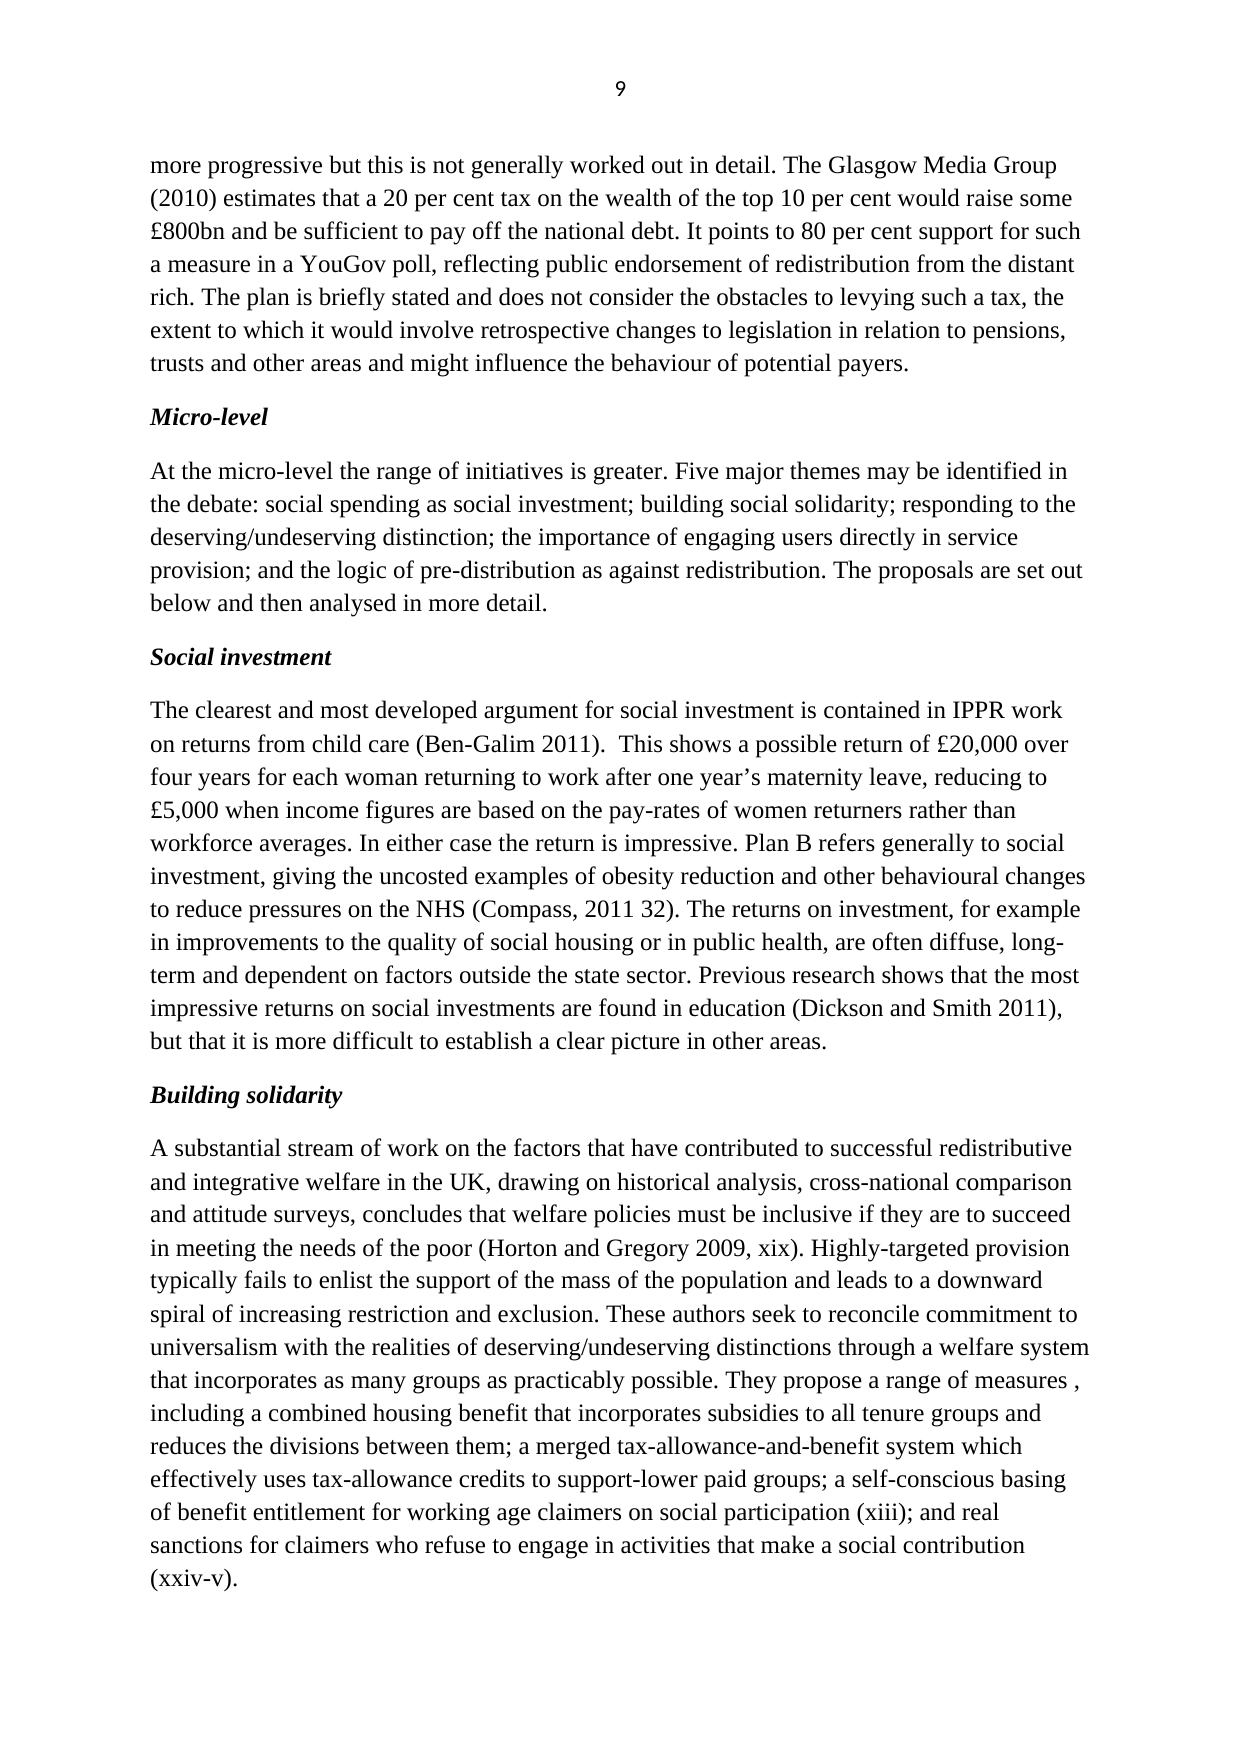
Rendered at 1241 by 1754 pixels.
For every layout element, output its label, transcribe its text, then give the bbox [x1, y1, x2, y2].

text Social investment [150, 642, 1090, 671]
text Building solidarity [150, 1080, 1090, 1108]
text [150, 150, 1090, 377]
text A substantial stream of work on the factors that have contributed to successful redistributive and integrative welfare in the UK, drawing on historical analysis, cross-national comparison and attitude surveys, concludes that welfare policies must be inclusive if they are to succeed in meeting the needs of the poor (Horton and Gregory 2009, xix). Highly-targeted provision typically fails to enlist the support of the mass of the population and leads to a downward spiral of increasing restriction and exclusion. These authors seek to reconcile commitment to universalism with the realities of deserving/undeserving distinctions through a welfare system that incorporates as many groups as practicably possible. They propose a range of measures , including a combined housing benefit that incorporates subsidies to all tenure groups and reduces the divisions between them; a merged tax-allowance-and-benefit system which effectively uses tax-allowance credits to support-lower paid groups; a self-conscious basing of benefit entitlement for working age claimers on social participation (xiii); and real sanctions for claimers who refuse to engage in activities that make a social contribution (xxiv-v). [150, 1133, 1090, 1592]
text At the micro-level the range of initiatives is greater. Five major themes may be identified in the debate: social spending as social investment; building social solidarity; responding to the deserving/undeserving distinction; the importance of engaging users directly in service provision; and the logic of pre-distribution as against redistribution. The proposals are set out below and then analysed in more detail. [150, 456, 1090, 617]
text The clearest and most developed argument for social investment is contained in IPPR work on returns from child care (Ben-Galim 2011). This shows a possible return of £20,000 over four years for each woman returning to work after one year’s maternity leave, reducing to £5,000 when income figures are based on the pay-rates of women returners rather than workforce averages. In either case the return is impressive. Plan B refers generally to social investment, giving the uncosted examples of obesity reduction and other behavioural changes to reduce pressures on the NHS (Compass, 2011 32). The returns on investment, for example in improvements to the quality of social housing or in public health, are often diffuse, long-term and dependent on factors outside the state sector. Previous research shows that the most impressive returns on social investments are found in education (Dickson and Smith 2011), but that it is more difficult to establish a clear picture in other areas. [150, 696, 1090, 1054]
text Micro-level [150, 402, 1090, 431]
